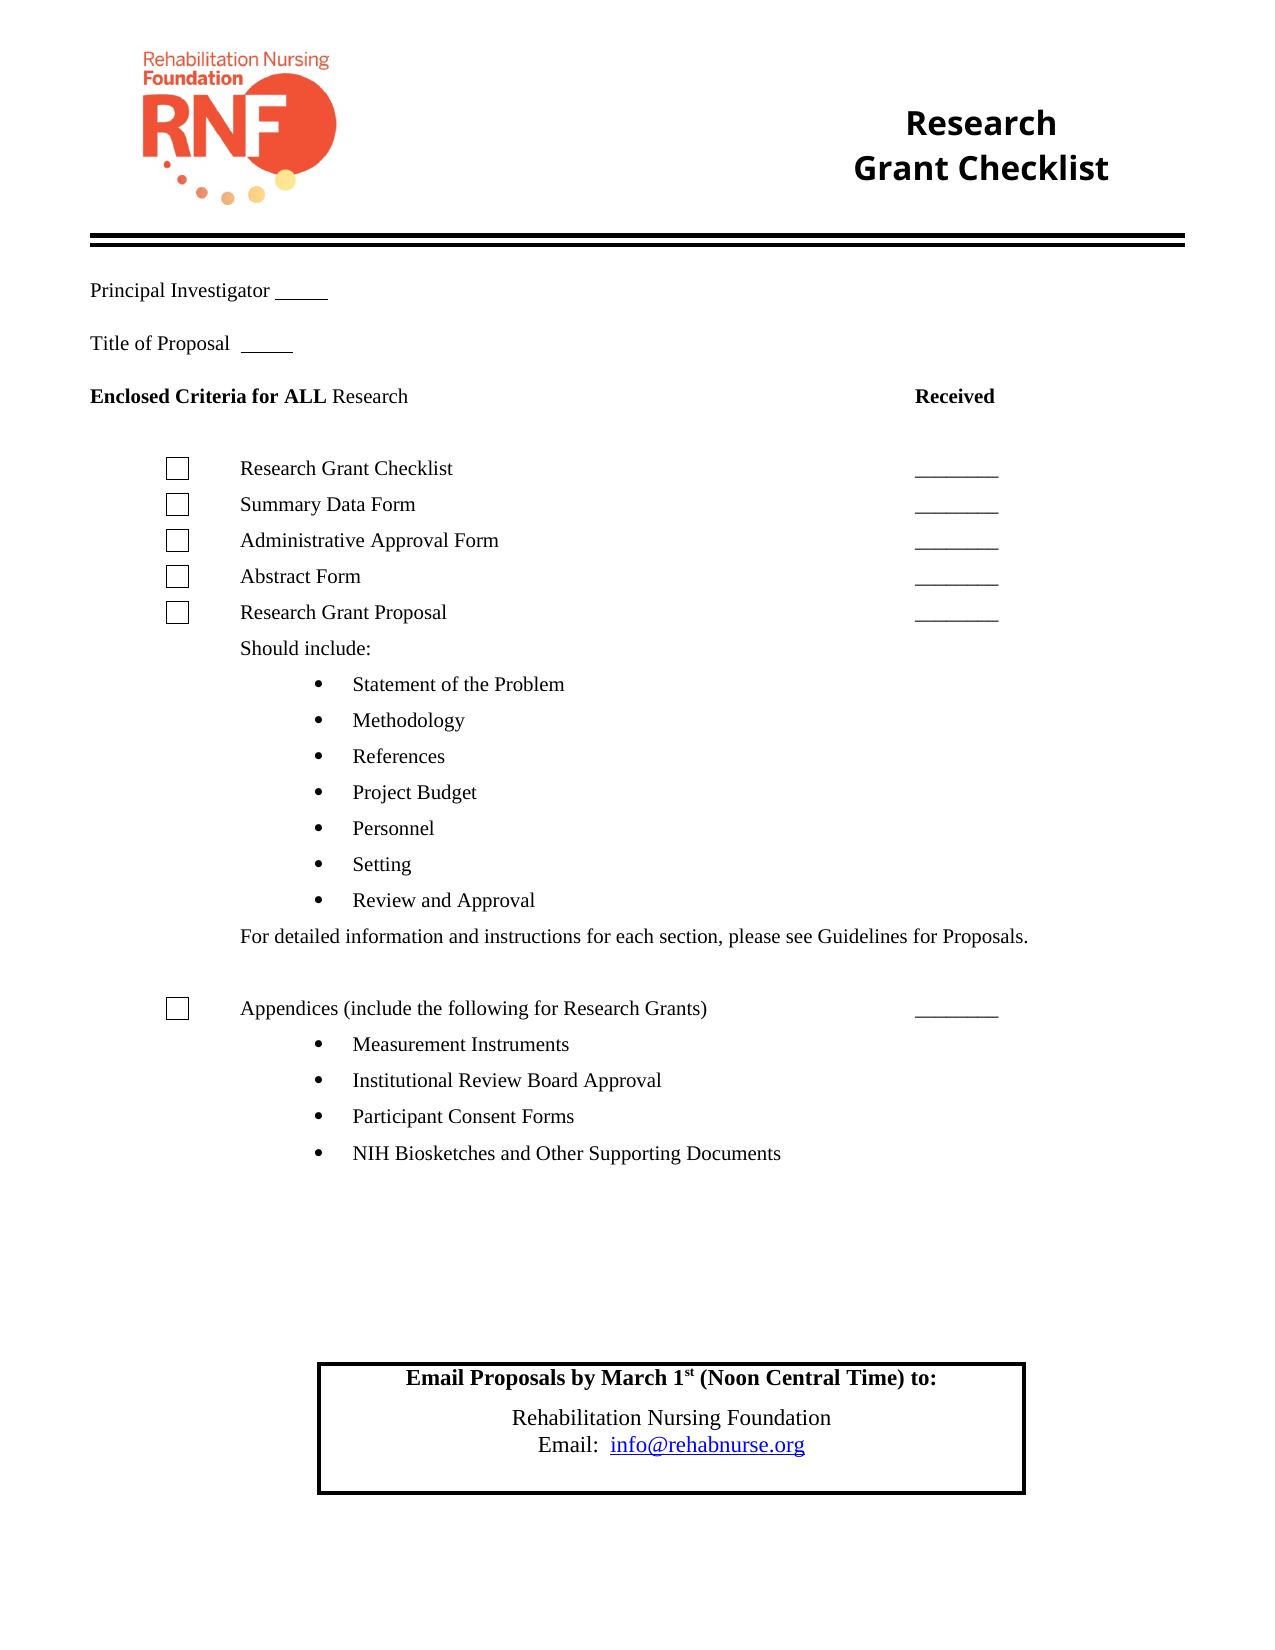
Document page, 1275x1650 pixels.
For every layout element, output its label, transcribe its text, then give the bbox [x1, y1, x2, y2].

list Project Budget [315, 780, 1185, 804]
text Summary Data Form ________ [90, 492, 1185, 516]
list Statement of the Problem [315, 672, 1185, 696]
text Abstract Form ________ [90, 564, 1185, 588]
list Measurement Instruments [315, 1032, 1185, 1056]
list Personnel [315, 816, 1185, 840]
list References [315, 744, 1185, 768]
list Institutional Review Board Approval [315, 1068, 1185, 1092]
text Title of Proposal [90, 331, 1185, 355]
text Research Grant Checklist ________ [90, 456, 1185, 480]
list Review and Approval [315, 888, 1185, 912]
text Research Grant Proposal ________ [90, 600, 1185, 624]
text Should include: [165, 636, 1185, 660]
text Administrative Approval Form ________ [90, 528, 1185, 552]
list Participant Consent Forms [315, 1104, 1185, 1128]
picture [136, 45, 348, 205]
text Principal Investigator [90, 278, 1185, 302]
text Appendices (include the following for Research Grants) ________ [90, 996, 1185, 1020]
list NIH Biosketches and Other Supporting Documents [315, 1141, 1185, 1164]
list Setting [315, 852, 1185, 876]
text Enclosed Criteria for ALL Research Received [90, 384, 1185, 408]
text For detailed information and instructions for each section, please see Guidelines for Proposals. [165, 924, 1185, 948]
list Methodology [315, 708, 1185, 732]
